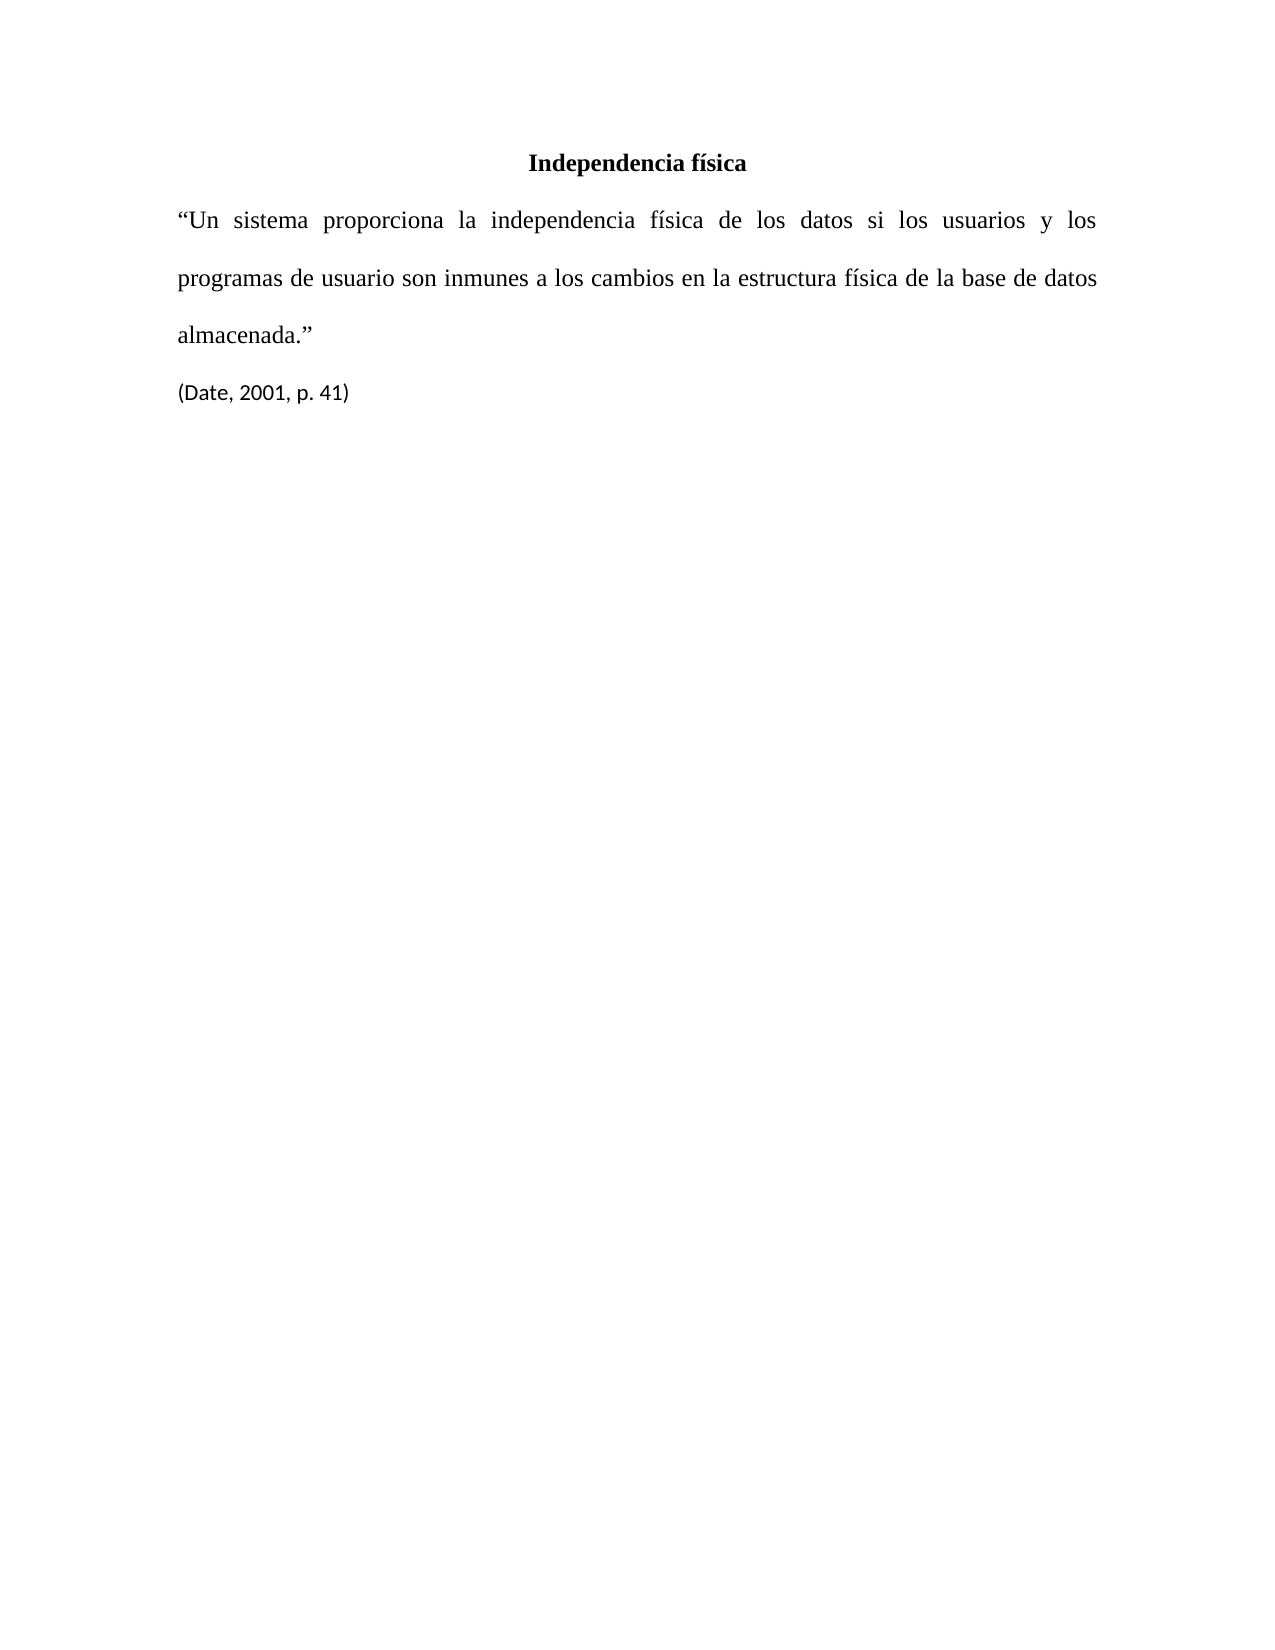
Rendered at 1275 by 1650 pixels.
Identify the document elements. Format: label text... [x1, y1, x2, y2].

text “Un sistema proporciona la independencia física de los datos si los usuarios y los programas de usuario son inmunes a los cambios en la estructura física de la base de datos almacenada.” [177, 205, 1098, 349]
text Independencia física [177, 148, 1098, 176]
